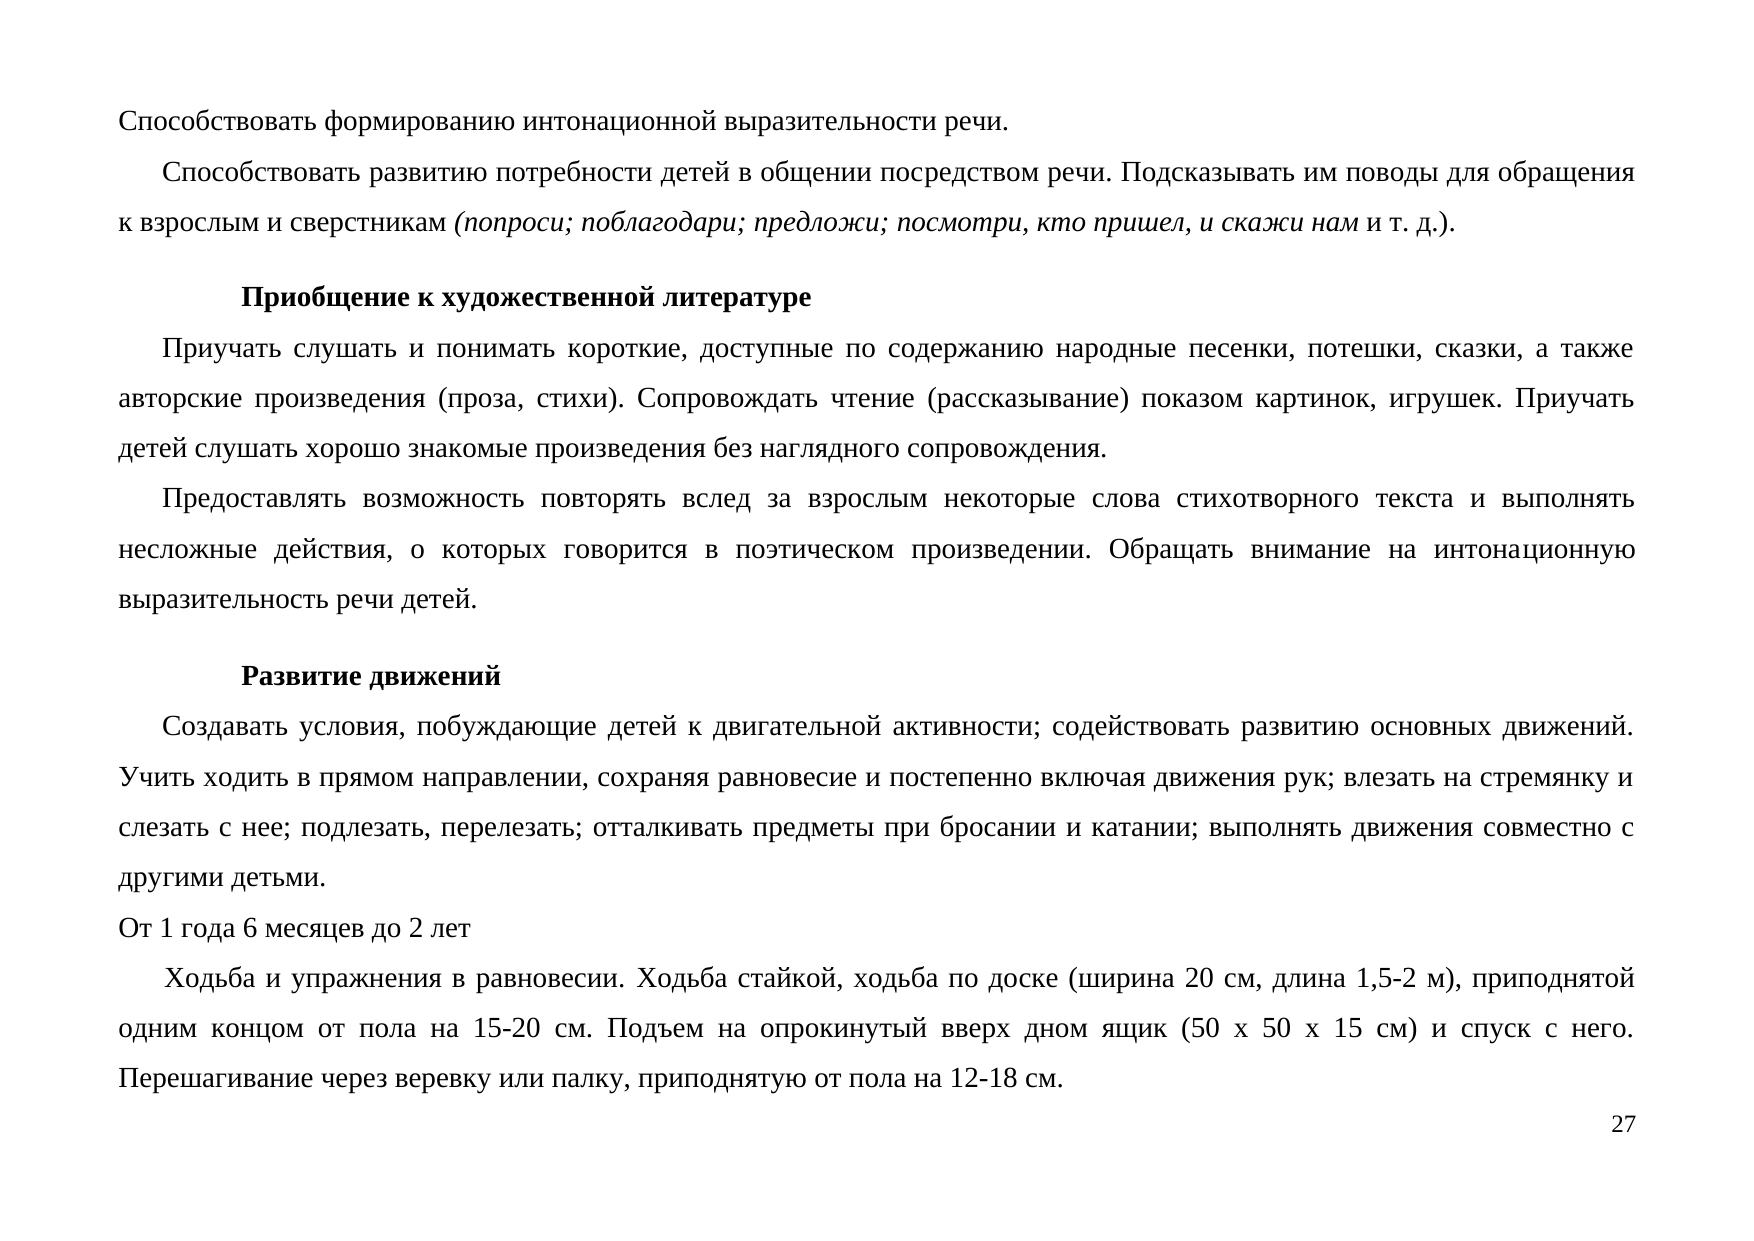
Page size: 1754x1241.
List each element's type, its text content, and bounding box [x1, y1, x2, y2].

text Ходьба и упражнения в равновесии. Ходьба стайкой, ходьба по доске (ширина 20 см, длина 1,5-2 м), приподнятой одним концом от пола на 15-20 см. Подъем на опрокинутый вверх дном ящик (50 х 50 х 15 см) и спуск с него. Перешагивание через веревку или палку, приподнятую от пола на 12-18 см. [118, 960, 1636, 1094]
text От 1 года 6 месяцев до 2 лет [118, 910, 1636, 943]
text Способствовать развитию потребности детей в общении посредством речи. Подсказывать им поводы для обращения к взрослым и сверстникам (попроси; поблагодари; предложи; посмотри, кто пришел, и скажи нам и т. д.). [118, 154, 1636, 238]
text Приобщение к художественной литературе [241, 279, 1636, 313]
text Развитие движений [241, 658, 1636, 692]
text Предоставлять возможность повторять вслед за взрослым некоторые слова стихотворного текста и выполнять несложные действия, о которых говорится в поэтическом произведении. Обращать внимание на интонационную выразительность речи детей. [118, 481, 1636, 615]
text Приучать слушать и понимать короткие, доступные по содержанию народные песенки, потешки, сказки, а также авторские произведения (проза, стихи). Сопровождать чтение (рассказывание) показом картинок, игрушек. Приучать детей слушать хорошо знакомые произведения без наглядного сопровождения. [118, 330, 1636, 464]
text Создавать условия, побуждающие детей к двигательной активности; содействовать развитию основных движений. Учить ходить в прямом направлении, сохраняя равновесие и постепенно включая движения рук; влезать на стремянку и слезать с нее; подлезать, перелезать; отталкивать предметы при бросании и катании; выполнять движения совместно с другими детьми. [118, 708, 1636, 893]
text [118, 103, 1636, 137]
